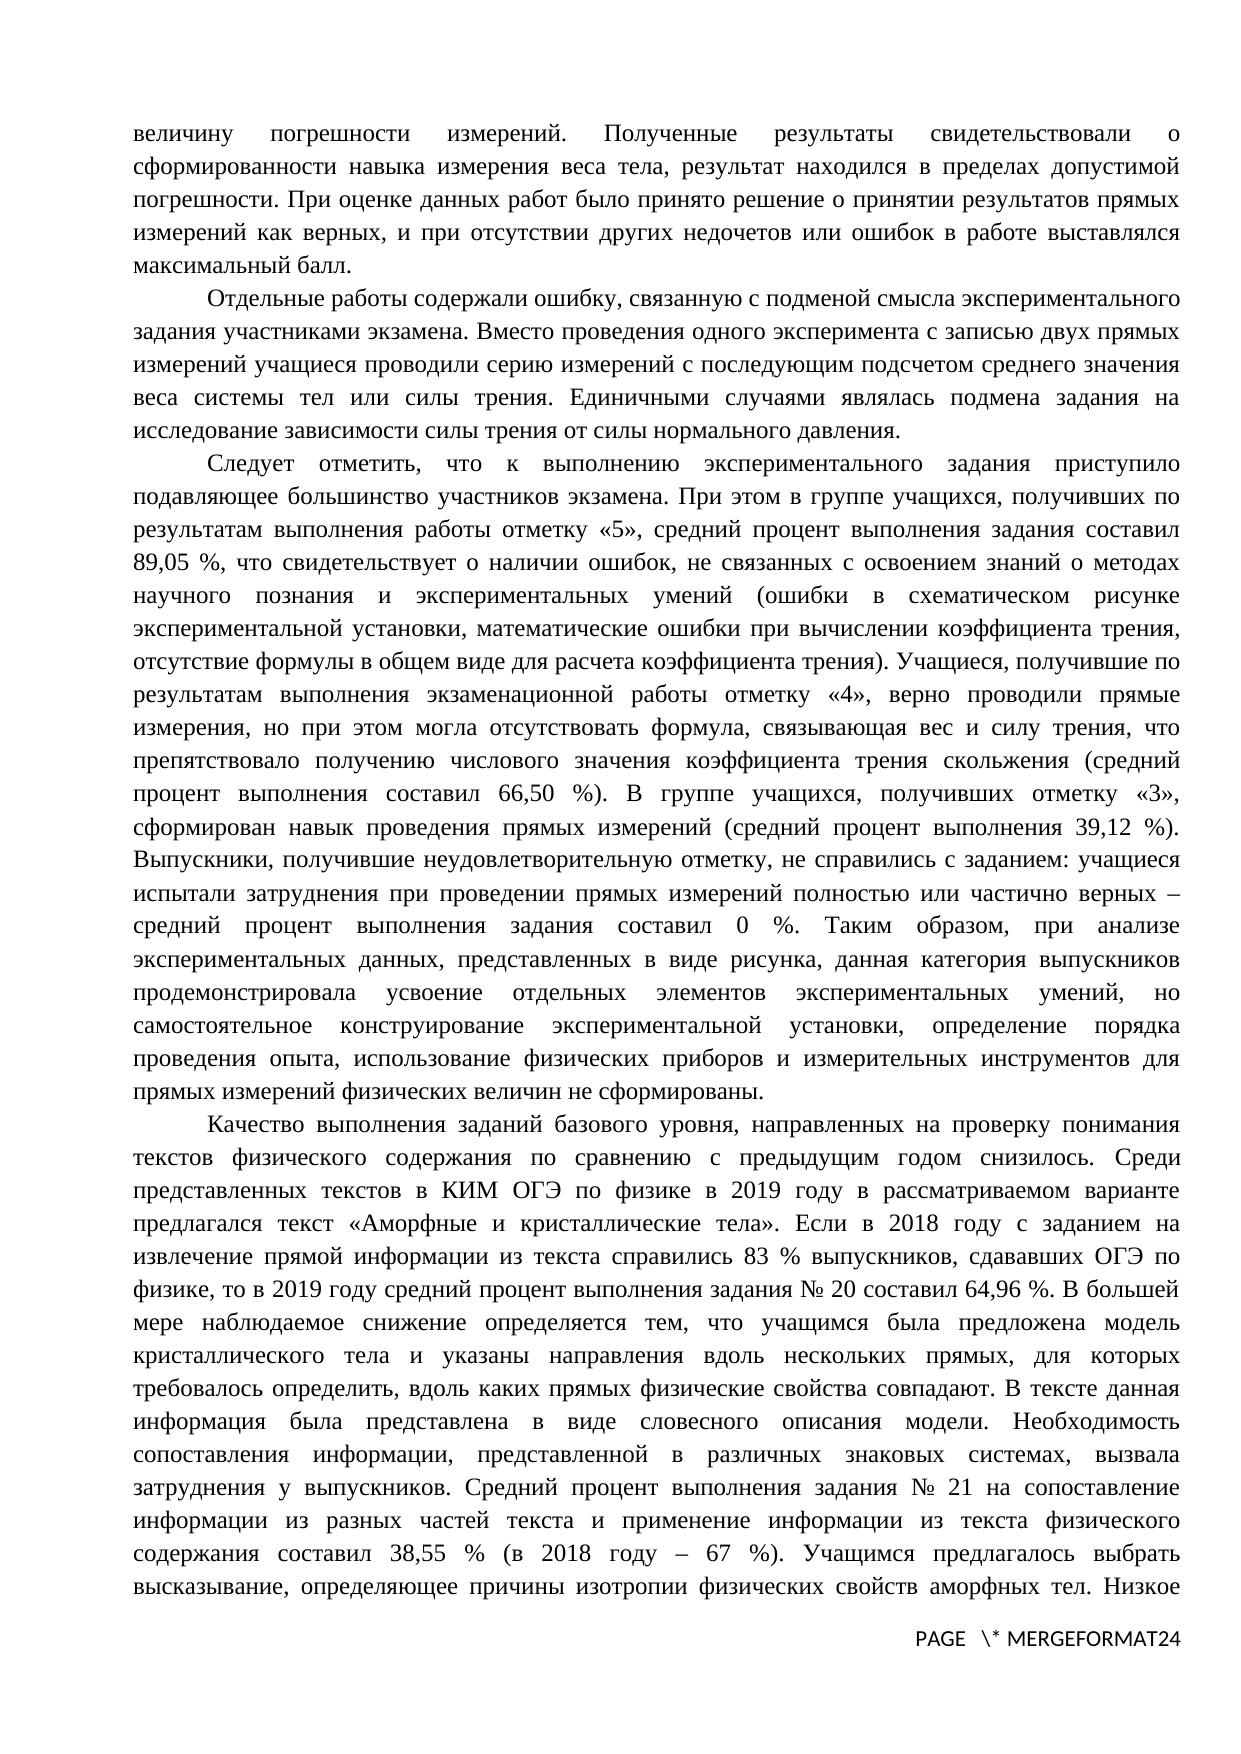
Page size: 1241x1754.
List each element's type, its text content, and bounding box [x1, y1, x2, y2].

text Отдельные работы содержали ошибку, связанную с подменой смысла экспериментального задания участниками экзамена. Вместо проведения одного эксперимента с записью двух прямых измерений учащиеся проводили серию измерений с последующим подсчетом среднего значения веса системы тел или силы трения. Единичными случаями являлась подмена задания на исследование зависимости силы трения от силы нормального давления. [133, 283, 1181, 444]
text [133, 1109, 1181, 1600]
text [133, 118, 1181, 279]
text Следует отметить, что к выполнению экспериментального задания приступило подавляющее большинство участников экзамена. При этом в группе учащихся, получивших по результатам выполнения работы отметку «5», средний процент выполнения задания составил 89,05 %, что свидетельствует о наличии ошибок, не связанных с освоением знаний о методах научного познания и экспериментальных умений (ошибки в схематическом рисунке экспериментальной установки, математические ошибки при вычислении коэффициента трения, отсутствие формулы в общем виде для расчета коэффициента трения). Учащиеся, получившие по результатам выполнения экзаменационной работы отметку «4», верно проводили прямые измерения, но при этом могла отсутствовать формула, связывающая вес и силу трения, что препятствовало получению числового значения коэффициента трения скольжения (средний процент выполнения составил 66,50 %). В группе учащихся, получивших отметку «3», сформирован навык проведения прямых измерений (средний процент выполнения 39,12 %). Выпускники, получившие неудовлетворительную отметку, не справились с заданием: учащиеся испытали затруднения при проведении прямых измерений полностью или частично верных – средний процент выполнения задания составил 0 %. Таким образом, при анализе экспериментальных данных, представленных в виде рисунка, данная категория выпускников продемонстрировала усвоение отдельных элементов экспериментальных умений, но самостоятельное конструирование экспериментальной установки, определение порядка проведения опыта, использование физических приборов и измерительных инструментов для прямых измерений физических величин не сформированы. [133, 448, 1181, 1104]
